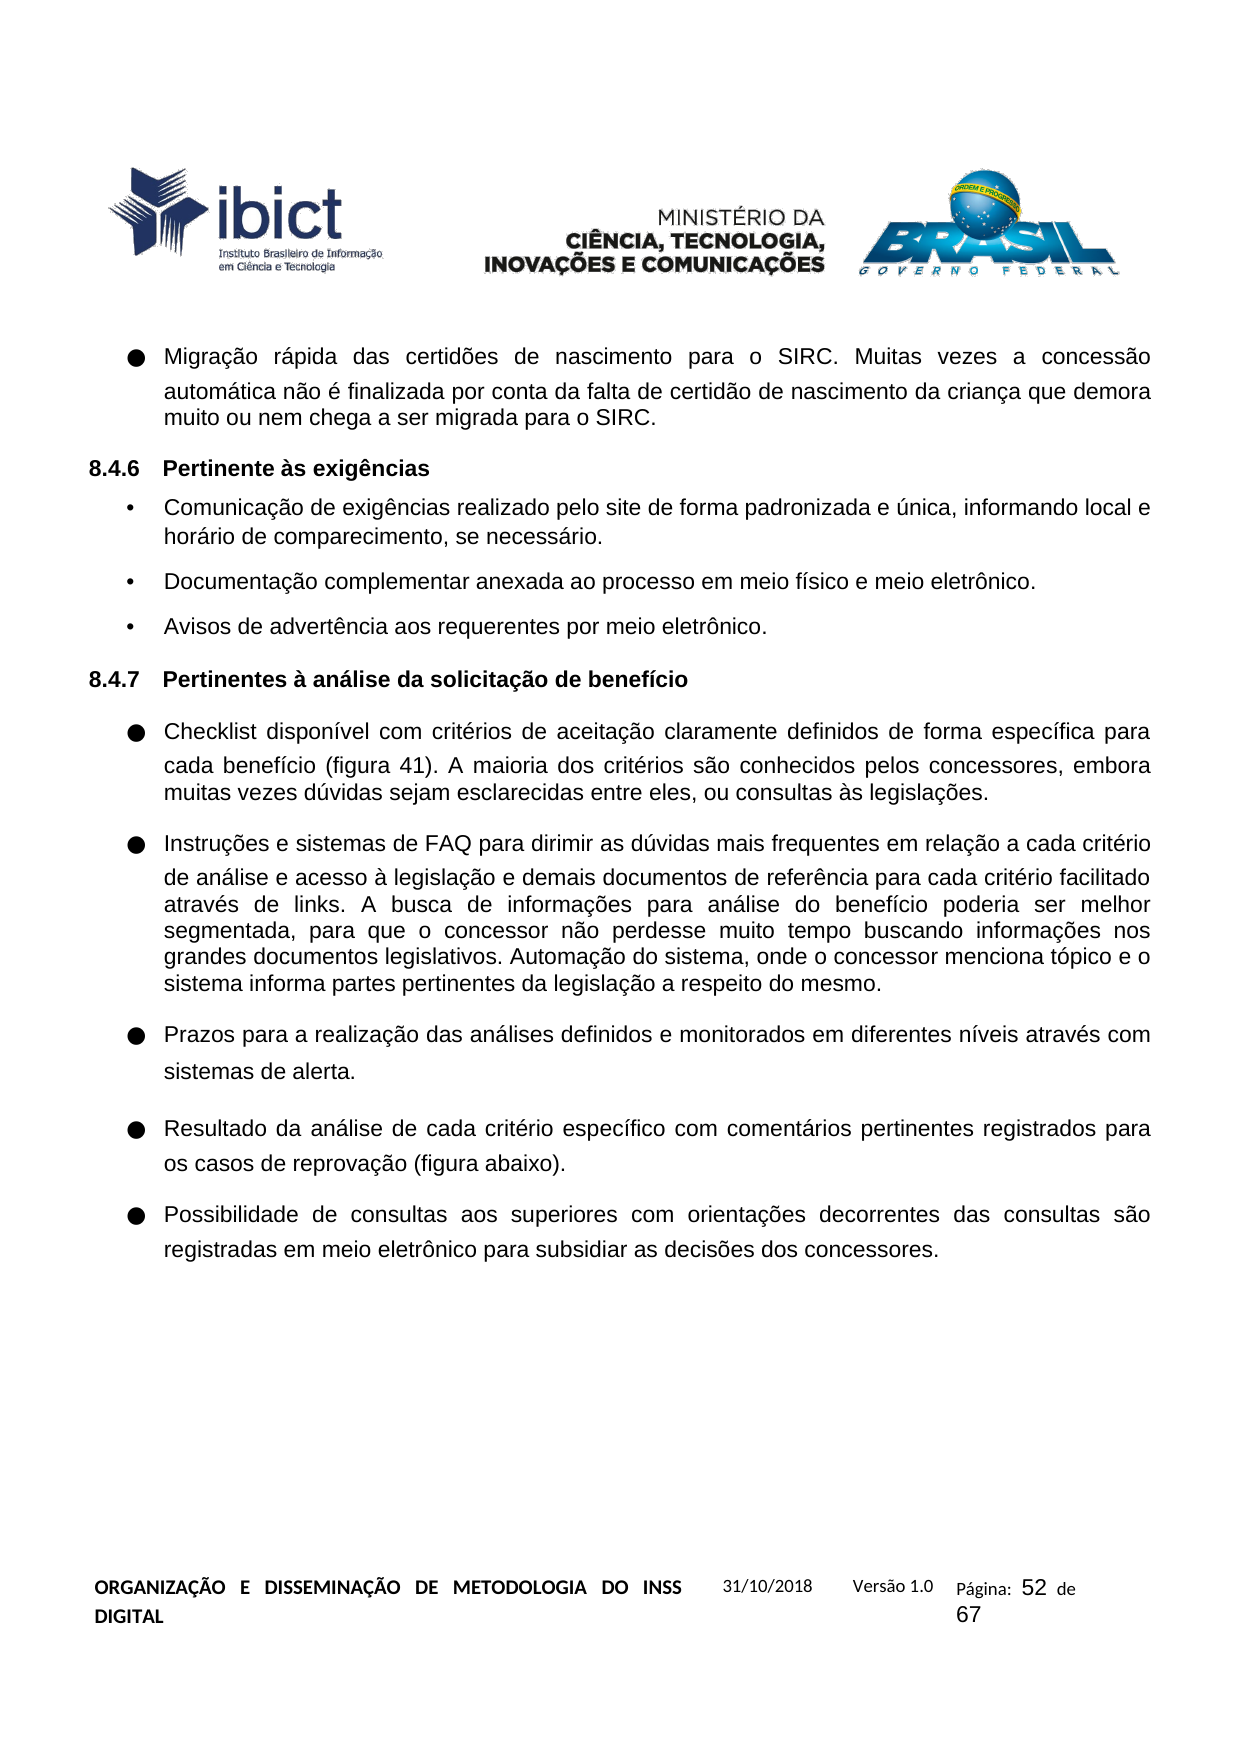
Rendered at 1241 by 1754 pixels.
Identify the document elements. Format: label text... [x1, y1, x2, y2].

list Resultado da análise de cada critério específico com comentários pertinentes registrados para os casos de reprovação (figura abaixo). [126, 1103, 1152, 1176]
list Comunicação de exigências realizado pelo site de forma padronizada e única, informando local e horário de comparecimento, se necessário. [126, 494, 1152, 549]
picture [98, 149, 396, 280]
list Migração rápida das certidões de nascimento para o SIRC. Muitas vezes a concessão automática não é finalizada por conta da falta de certidão de nascimento da criança que demora muito ou nem chega a ser migrada para o SIRC. [126, 331, 1152, 430]
list Prazos para a realização das análises definidos e monitorados em diferentes níveis através com sistemas de alerta. [126, 1008, 1152, 1084]
picture [483, 166, 1122, 280]
list Avisos de advertência aos requerentes por meio eletrônico. [126, 613, 1152, 639]
list Possibilidade de consultas aos superiores com orientações decorrentes das consultas são registradas em meio eletrônico para subsidiar as decisões dos concessores. [126, 1188, 1152, 1262]
list Documentação complementar anexada ao processo em meio físico e meio eletrônico. [126, 568, 1152, 594]
subtitle Pertinentes à análise da solicitação de benefício [89, 666, 1152, 693]
subtitle Pertinente às exigências [89, 455, 1152, 482]
list Checklist disponível com critérios de aceitação claramente definidos de forma específica para cada benefício (figura 41). A maioria dos critérios são conhecidos pelos concessores, embora muitas vezes dúvidas sejam esclarecidas entre eles, ou consultas às legislações. [126, 705, 1152, 805]
list Instruções e sistemas de FAQ para dirimir as dúvidas mais frequentes em relação a cada critério de análise e acesso à legislação e demais documentos de referência para cada critério facilitado através de links. A busca de informações para análise do benefício poderia ser melhor segmentada, para que o concessor não perdesse muito tempo buscando informações nos grandes documentos legislativos. Automação do sistema, onde o concessor menciona tópico e o sistema informa partes pertinentes da legislação a respeito do mesmo. [126, 817, 1152, 996]
